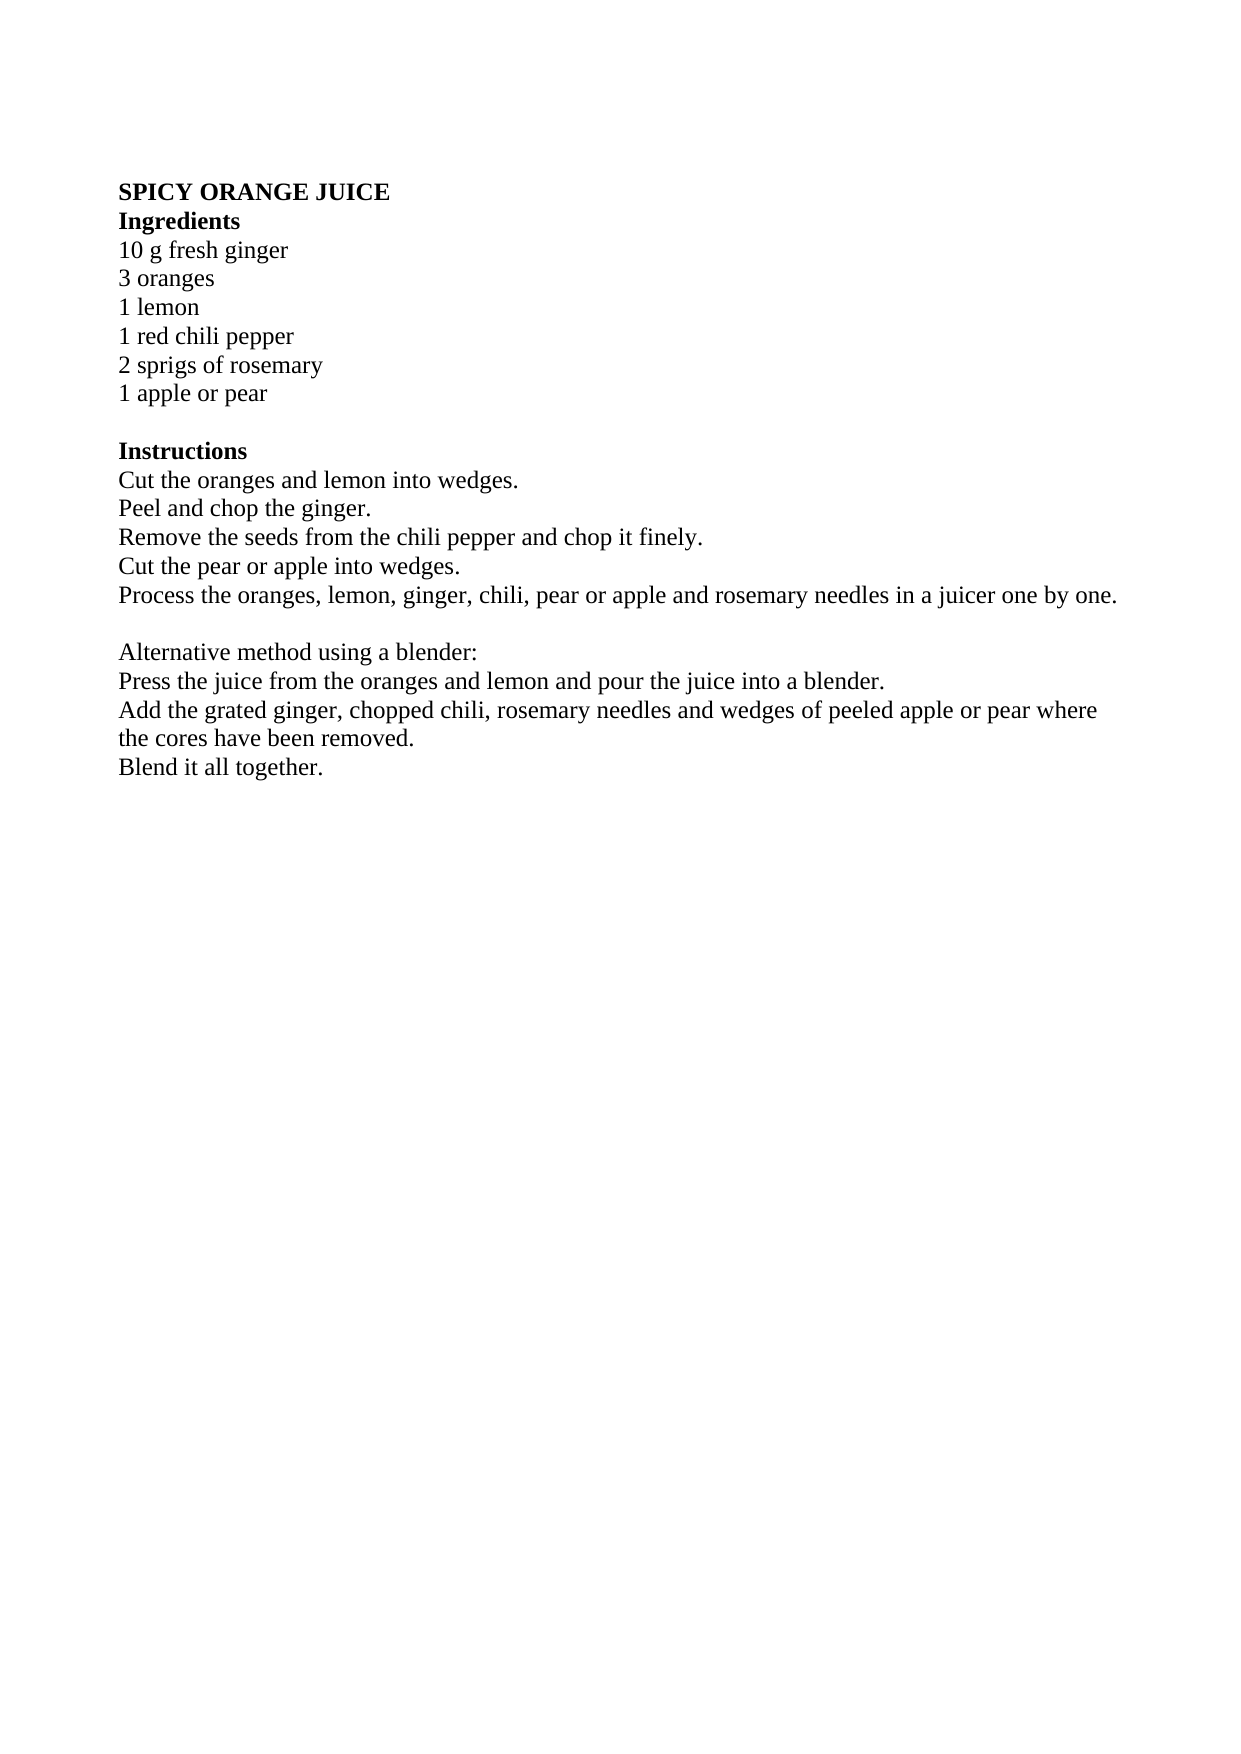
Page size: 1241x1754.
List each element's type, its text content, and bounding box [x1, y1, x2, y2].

text 3 oranges [118, 263, 1122, 292]
text SPICY ORANGE JUICE [118, 177, 1122, 206]
text Cut the pear or apple into wedges. [118, 551, 1122, 580]
text Cut the oranges and lemon into wedges. [118, 465, 1122, 493]
text Add the grated ginger, chopped chili, rosemary needles and wedges of peeled apple or pear where the cores have been removed. [118, 695, 1122, 752]
text Press the juice from the oranges and lemon and pour the juice into a blender. [118, 666, 1122, 695]
text Peel and chop the ginger. [118, 493, 1122, 522]
text 1 apple or pear [118, 378, 1122, 407]
text Remove the seeds from the chili pepper and chop it finely. [118, 522, 1122, 551]
text 2 sprigs of rosemary [118, 350, 1122, 378]
text 1 red chili pepper [118, 321, 1122, 350]
text Instructions [118, 436, 1122, 465]
text Process the oranges, lemon, ginger, chili, pear or apple and rosemary needles in a juicer one by one. [118, 580, 1122, 608]
text Blend it all together. [118, 752, 1122, 781]
text 10 g fresh ginger [118, 235, 1122, 263]
text Alternative method using a blender: [118, 637, 1122, 666]
text Ingredients [118, 206, 1122, 235]
text 1 lemon [118, 292, 1122, 321]
